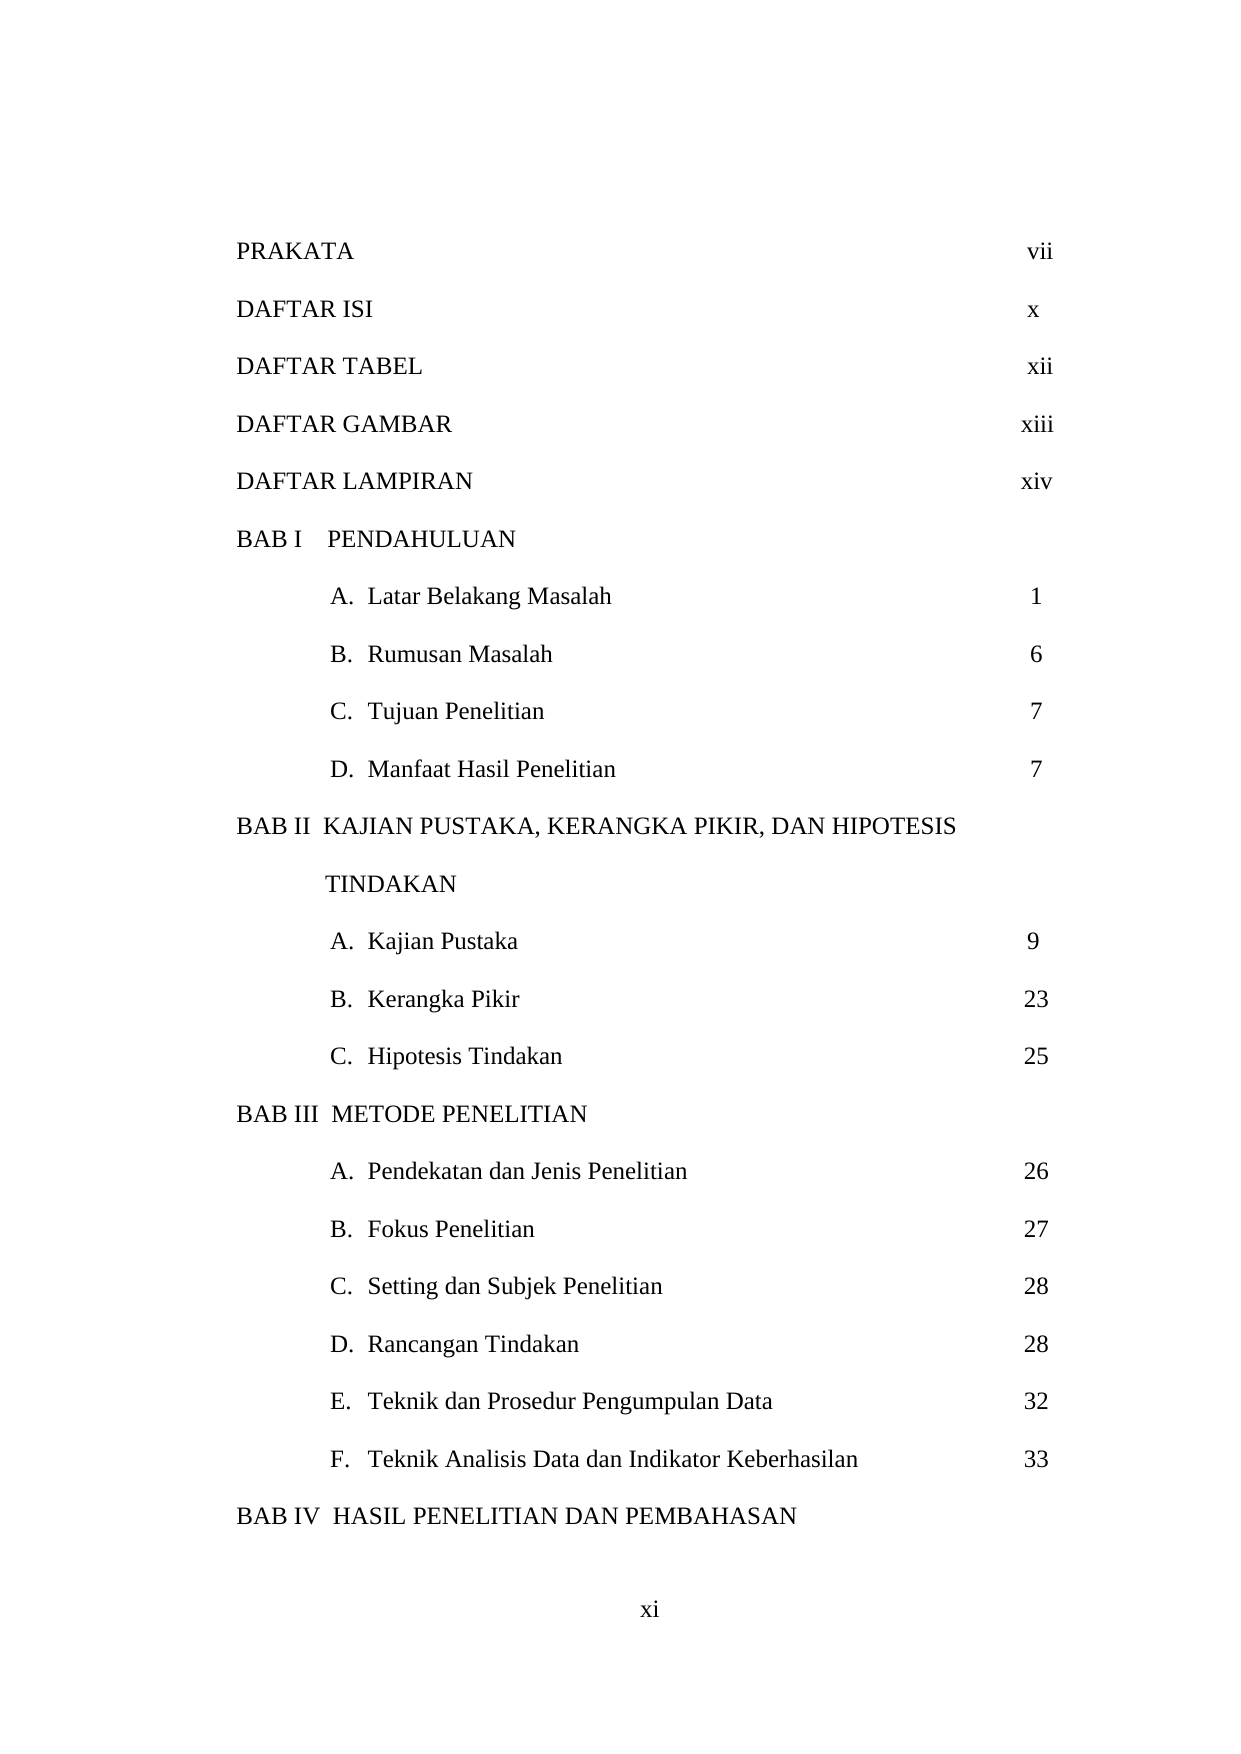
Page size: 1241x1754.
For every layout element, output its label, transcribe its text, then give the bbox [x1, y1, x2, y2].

text DAFTAR LAMPIRAN .xiv [236, 466, 1078, 495]
list Manfaat Hasil Penelitian .. 7 [330, 754, 1064, 782]
list Pendekatan dan Jenis Penelitian 26 [330, 1156, 1064, 1185]
list Fokus Penelitian 27 [330, 1214, 1064, 1242]
text BAB II KAJIAN PUSTAKA, KERANGKA PIKIR, DAN HIPOTESIS [236, 811, 1064, 840]
list Hipotesis Tindakan 25 [330, 1041, 1064, 1070]
text PRAKATA ..vii [236, 236, 1064, 265]
list Kajian Pustaka . 9 [330, 926, 1064, 955]
list Teknik Analisis Data dan Indikator Keberhasilan 33 [330, 1444, 1064, 1472]
text BAB III METODE PENELITIAN [236, 1099, 1064, 1127]
text TINDAKAN [325, 869, 1064, 897]
list Rumusan Masalah .. 6 [330, 639, 1064, 667]
text DAFTAR GAMBAR .xiii [236, 409, 1078, 437]
text BAB I PENDAHULUAN [236, 524, 1064, 552]
list Latar Belakang Masalah ... 1 [330, 581, 1064, 610]
text DAFTAR ISI ..x [236, 294, 1064, 322]
list Teknik dan Prosedur Pengumpulan Data 32 [330, 1386, 1064, 1415]
list Setting dan Subjek Penelitian 28 [330, 1271, 1064, 1300]
list Kerangka Pikir 23 [330, 984, 1064, 1012]
text BAB IV HASIL PENELITIAN DAN PEMBAHASAN [236, 1501, 1064, 1530]
text DAFTAR TABEL . xii [236, 351, 1064, 380]
list Rancangan Tindakan 28 [330, 1329, 1064, 1357]
list Tujuan Penelitian .. 7 [330, 696, 1064, 725]
